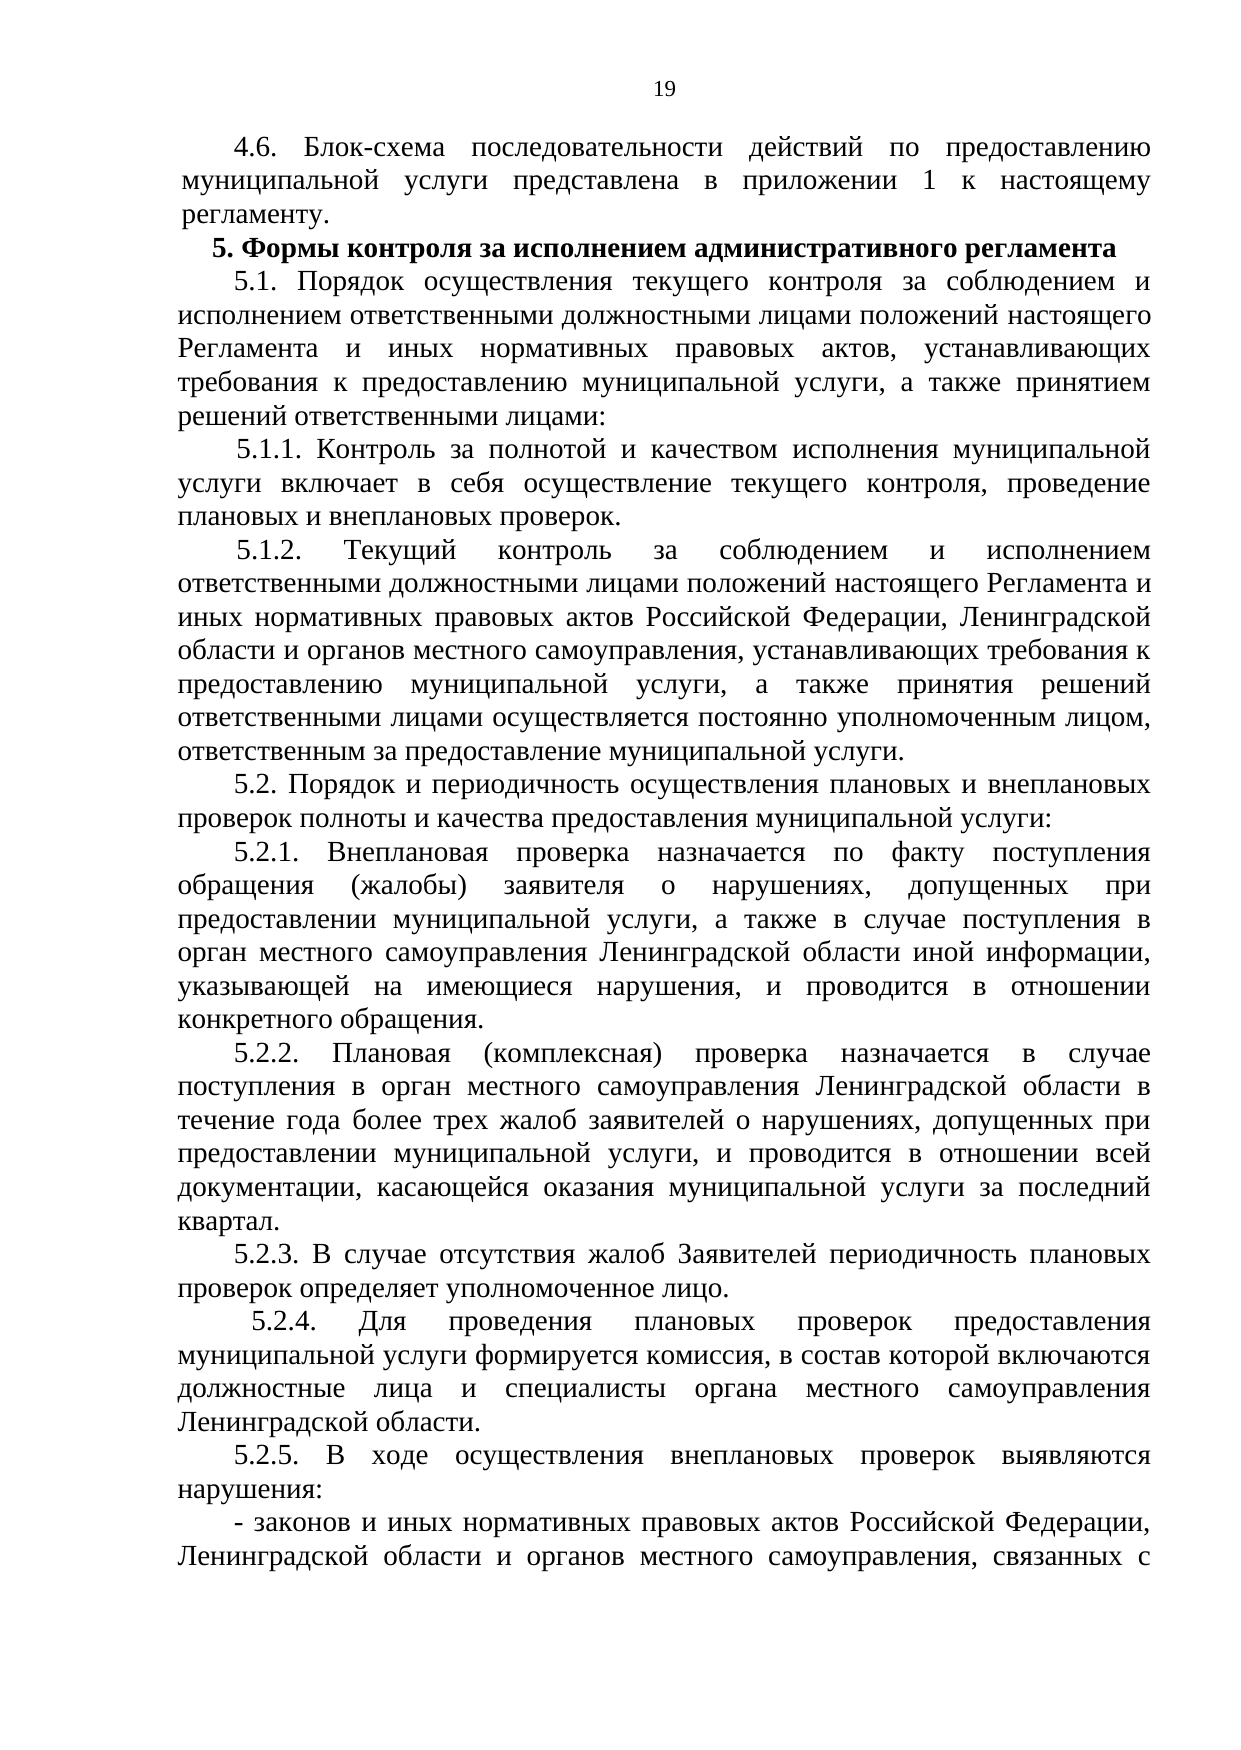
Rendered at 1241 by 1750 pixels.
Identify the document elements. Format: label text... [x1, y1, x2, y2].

text 5.2.2. Плановая (комплексная) проверка назначается в случае поступления в орган местного самоуправления Ленинградской области в течение года более трех жалоб заявителей о нарушениях, допущенных при предоставлении муниципальной услуги, и проводится в отношении всей документации, касающейся оказания муниципальной услуги за последний квартал. [177, 1035, 1152, 1236]
text 5. Формы контроля за исполнением административного регламента [177, 230, 1152, 263]
text 5.2.1. Внеплановая проверка назначается по факту поступления обращения (жалобы) заявителя о нарушениях, допущенных при предоставлении муниципальной услуги, а также в случае поступления в орган местного самоуправления Ленинградской области иной информации, указывающей на имеющиеся нарушения, и проводится в отношении конкретного обращения. [177, 834, 1152, 1035]
text 4.6. Блок-схема последовательности действий по предоставлению муниципальной услуги представлена в приложении 1 к настоящему регламенту. [181, 129, 1152, 230]
text 5.1. Порядок осуществления текущего контроля за соблюдением и исполнением ответственными должностными лицами положений настоящего Регламента и иных нормативных правовых актов, устанавливающих требования к предоставлению муниципальной услуги, а также принятием решений ответственными лицами: [177, 263, 1152, 431]
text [177, 1504, 1152, 1572]
text 5.1.2. Текущий контроль за соблюдением и исполнением ответственными должностными лицами положений настоящего Регламента и иных нормативных правовых актов Российской Федерации, Ленинградской области и органов местного самоуправления, устанавливающих требования к предоставлению муниципальной услуги, а также принятия решений ответственными лицами осуществляется постоянно уполномоченным лицом, ответственным за предоставление муниципальной услуги. [177, 532, 1152, 767]
text 5.2.3. В случае отсутствия жалоб Заявителей периодичность плановых проверок определяет уполномоченное лицо. [177, 1236, 1152, 1303]
text 5.2.4. Для проведения плановых проверок предоставления муниципальной услуги формируется комиссия, в состав которой включаются должностные лица и специалисты органа местного самоуправления Ленинградской области. [177, 1303, 1152, 1437]
text 5.2.5. В ходе осуществления внеплановых проверок выявляются нарушения: [177, 1437, 1152, 1504]
text 5.2. Порядок и периодичность осуществления плановых и внеплановых проверок полноты и качества предоставления муниципальной услуги: [177, 767, 1152, 834]
text 5.1.1. Контроль за полнотой и качеством исполнения муниципальной услуги включает в себя осуществление текущего контроля, проведение плановых и внеплановых проверок. [177, 431, 1152, 532]
